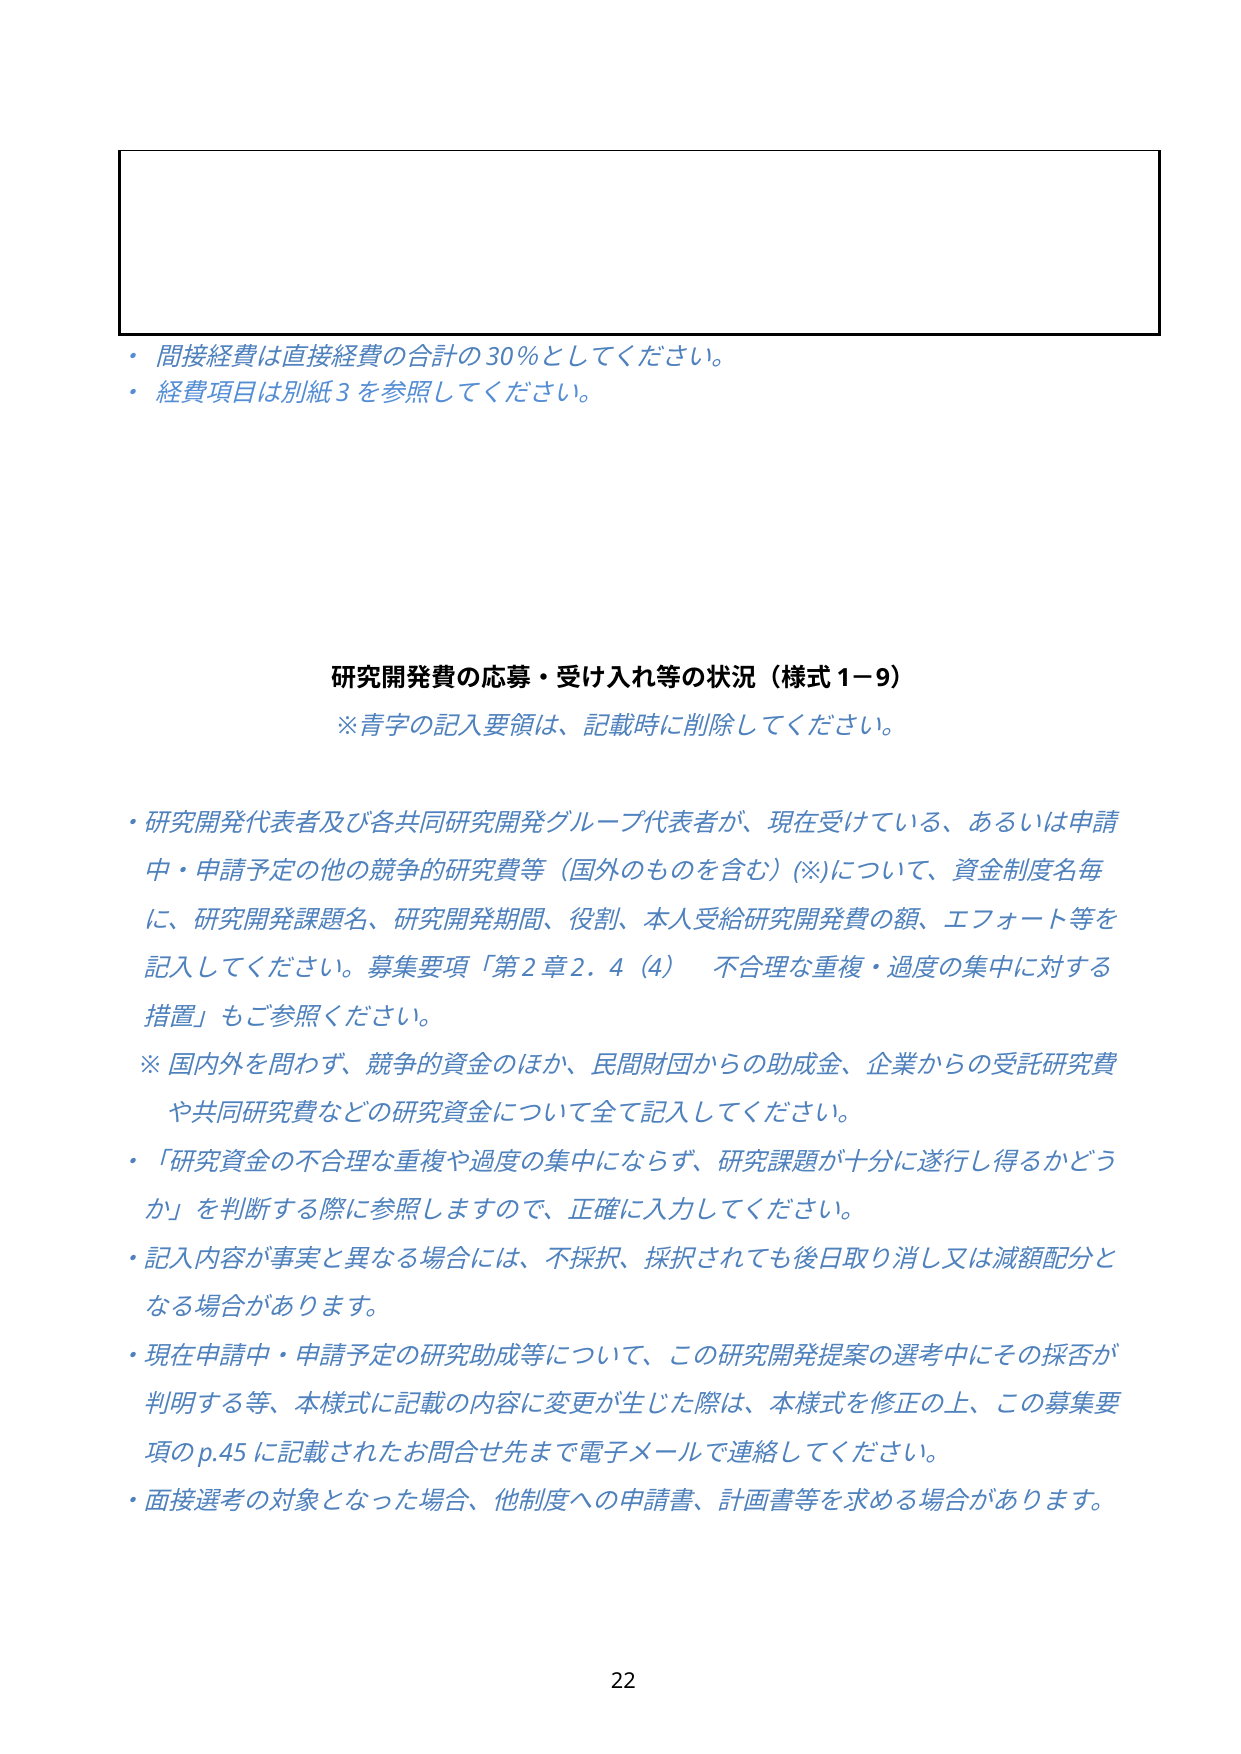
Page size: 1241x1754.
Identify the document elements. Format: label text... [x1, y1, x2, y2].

text ※青字の記入要領は、記載時に削除してください。 [118, 699, 1128, 748]
text ※ 国内外を問わず、競争的資金のほか、民間財団からの助成金、企業からの受託研究費や共同研究費などの研究資金について全て記入してください。 [140, 1038, 1128, 1135]
list 経費項目は別紙3を参照してください。 [118, 372, 1128, 409]
table_cell [121, 151, 1158, 333]
text ・面接選考の対象となった場合、他制度への申請書、計画書等を求める場合があります。 [118, 1474, 1128, 1523]
subtitle 研究開発費の応募・受け入れ等の状況（様式1－9） [118, 651, 1128, 699]
text ・研究開発代表者及び各共同研究開発グループ代表者が、現在受けている、あるいは申請中・申請予定の他の競争的研究費等（国外のものを含む）(※)について、資金制度名毎に、研究開発課題名、研究開発期間、役割、本人受給研究開発費の額、エフォート等を記入してください。募集要項「第2章2．4（4） 不合理な重複・過度の集中に対する措置」もご参照ください。 [118, 796, 1128, 1038]
text ・現在申請中・申請予定の研究助成等について、この研究開発提案の選考中にその採否が判明する等、本様式に記載の内容に変更が生じた際は、本様式を修正の上、この募集要項のp.45に記載されたお問合せ先まで電子メールで連絡してください。 [118, 1329, 1128, 1474]
text ・記入内容が事実と異なる場合には、不採択、採択されても後日取り消し又は減額配分となる場合があります。 [118, 1232, 1128, 1329]
list 間接経費は直接経費の合計の30％としてください。 [118, 336, 1128, 372]
text ・「研究資金の不合理な重複や過度の集中にならず、研究課題が十分に遂行し得るかどうか」を判断する際に参照しますので、正確に入力してください。 [118, 1135, 1128, 1232]
